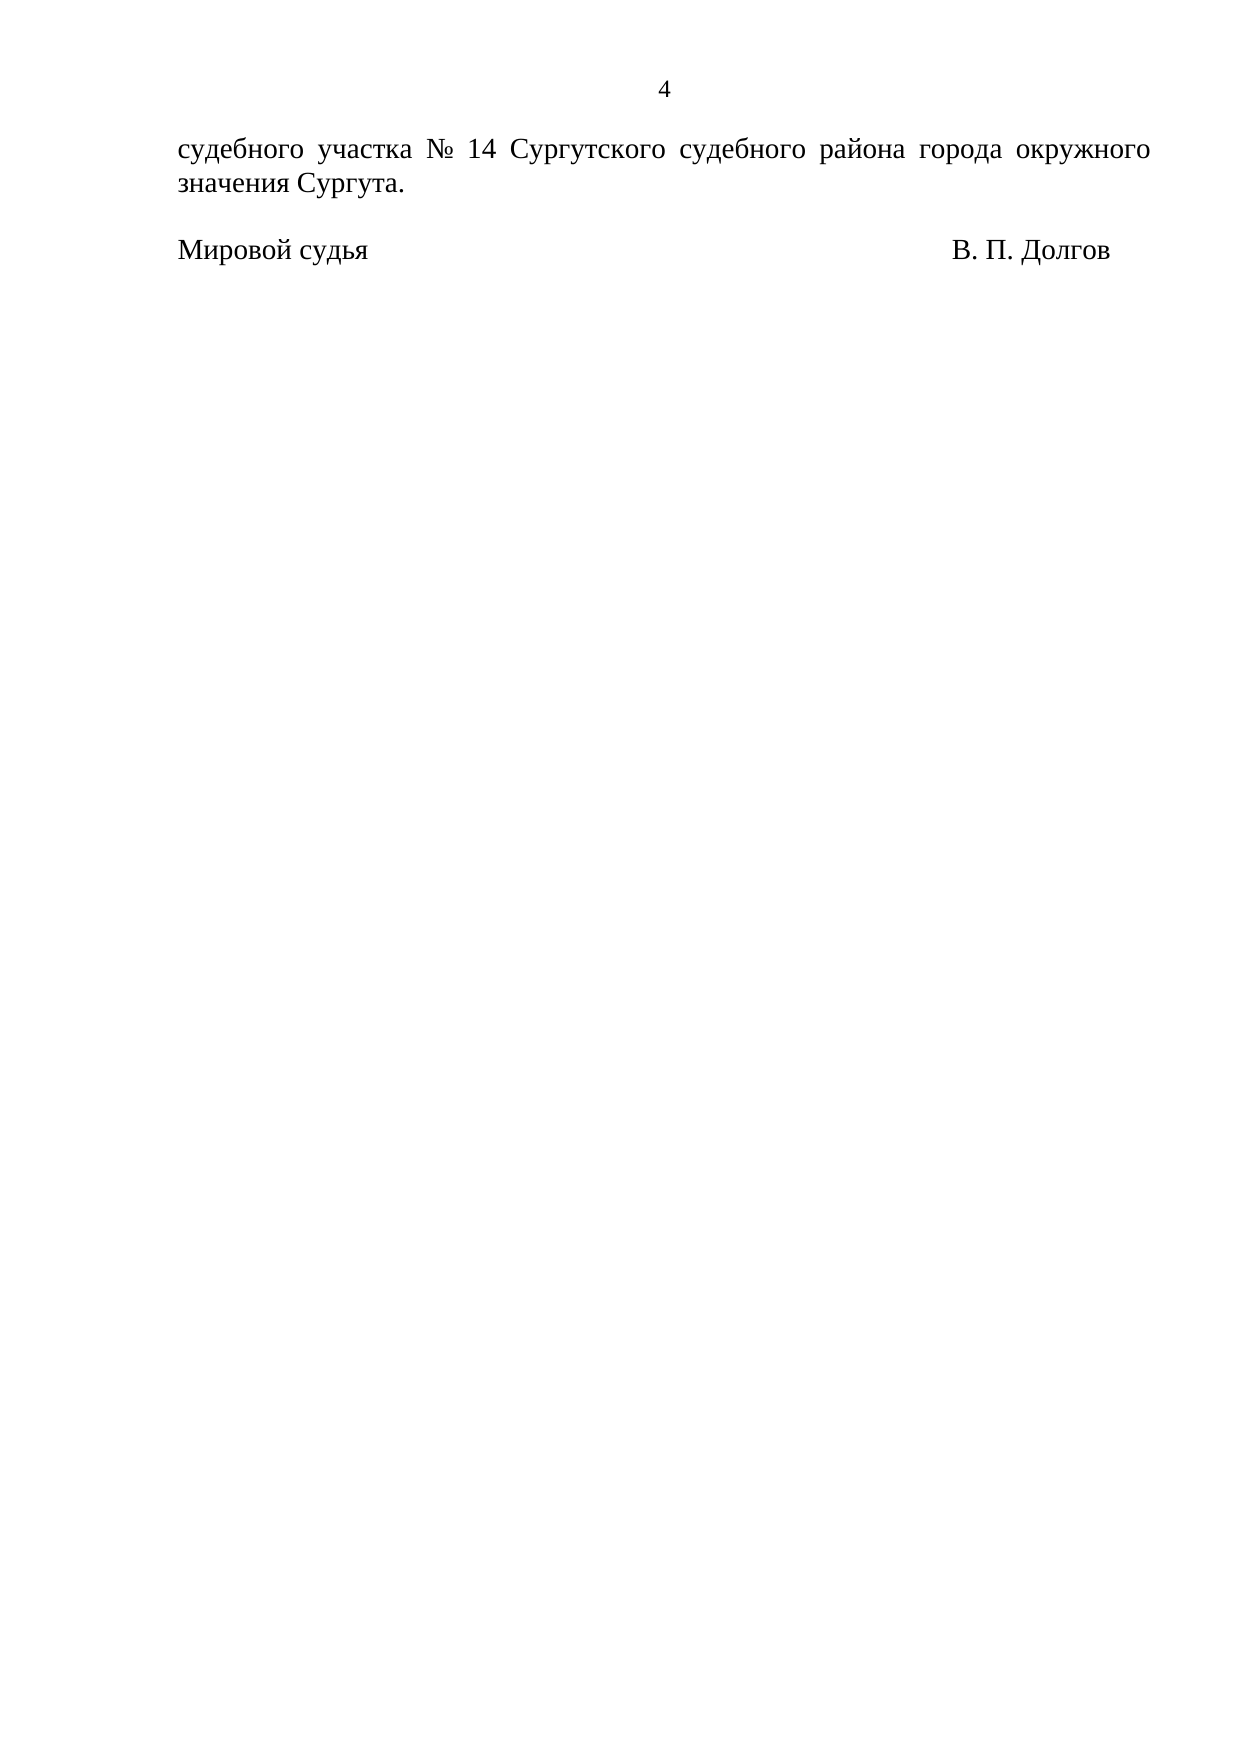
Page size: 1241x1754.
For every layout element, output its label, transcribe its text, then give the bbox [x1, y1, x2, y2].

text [177, 131, 1152, 198]
text Мировой судья В. П. Долгов [177, 232, 1152, 266]
